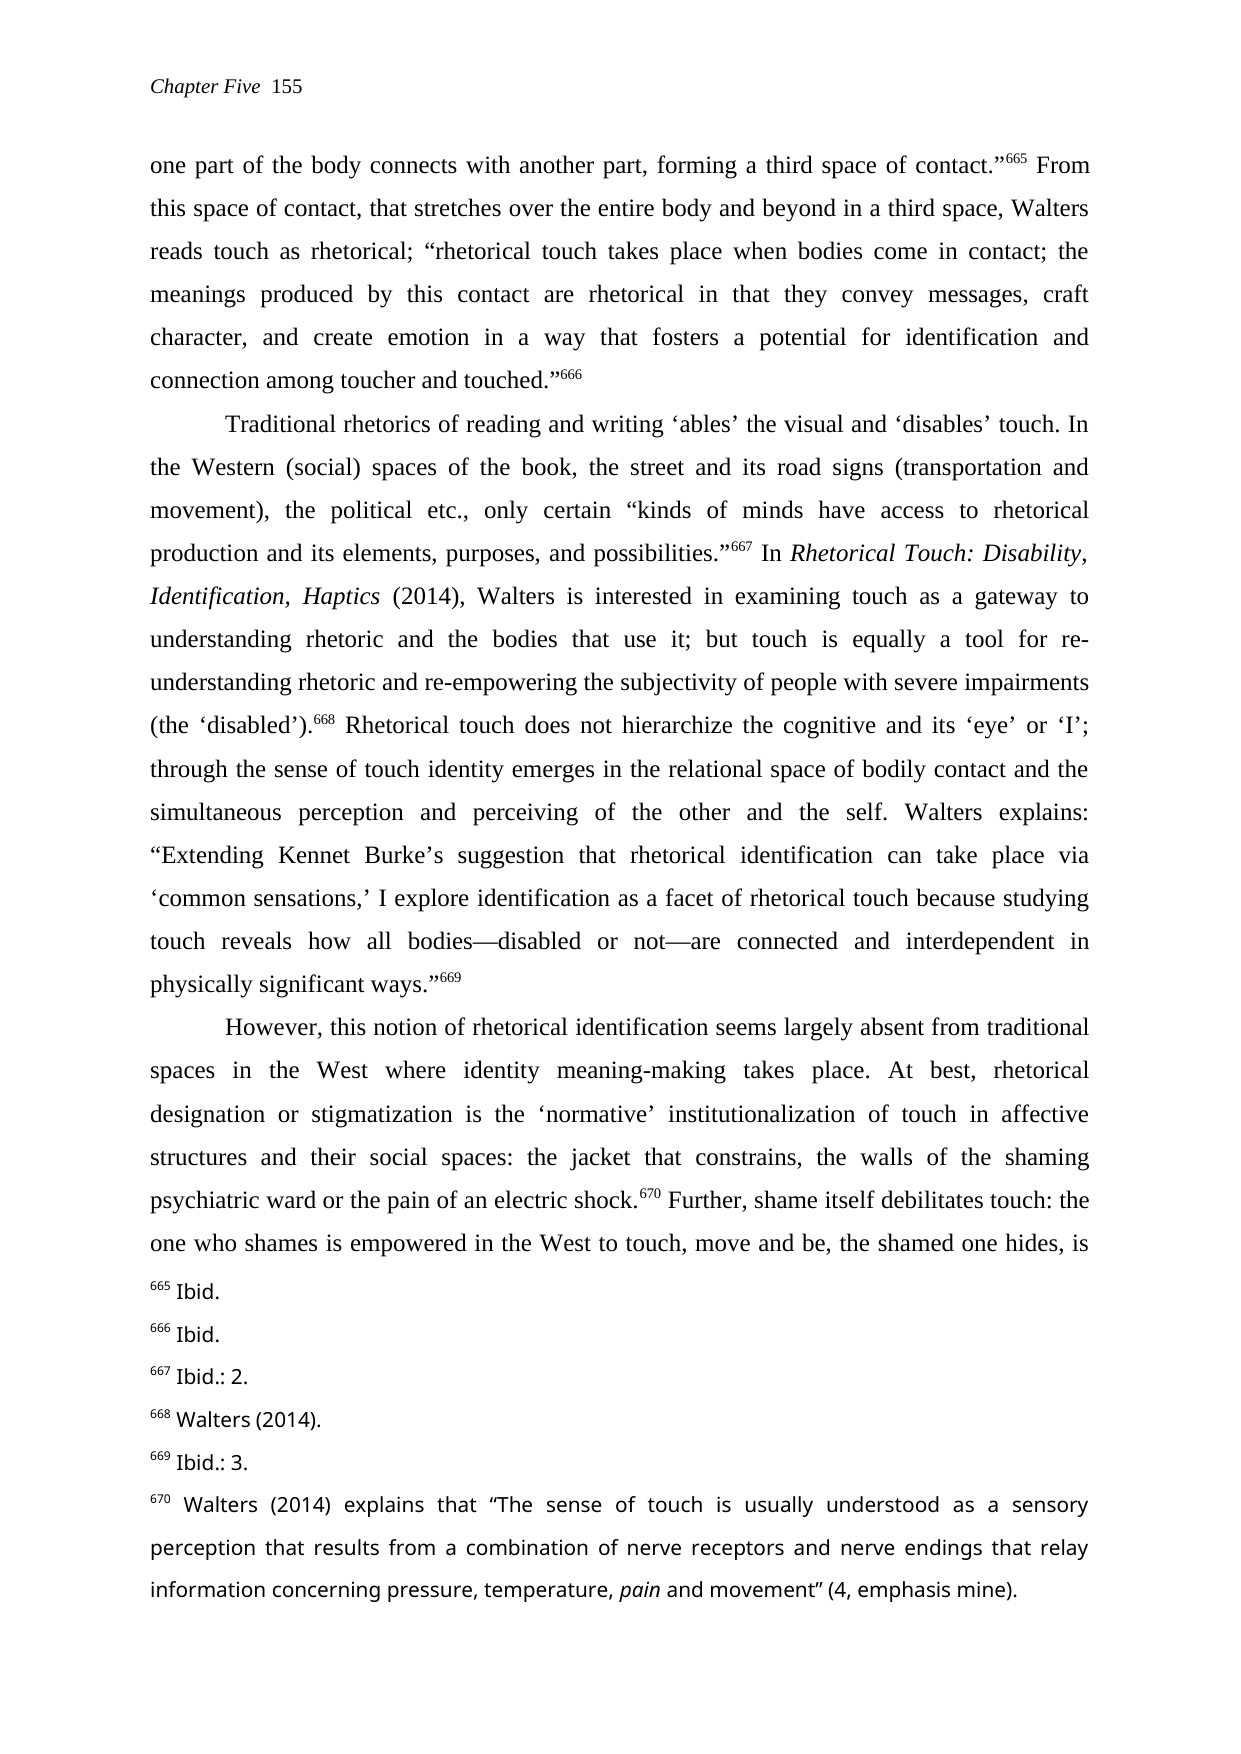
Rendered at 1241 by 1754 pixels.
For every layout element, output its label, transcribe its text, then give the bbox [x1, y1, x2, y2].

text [150, 1012, 1090, 1257]
text Traditional rhetorics of reading and writing ‘ables’ the visual and ‘disables’ touch. In the Western (social) spaces of the book, the street and its road signs (transportation and movement), the political etc., only certain “kinds of minds have access to rhetorical production and its elements, purposes, and possibilities.” In Rhetorical Touch: Disability, Identification, Haptics (2014), Walters is interested in examining touch as a gateway to understanding rhetoric and the bodies that use it; but touch is equally a tool for re-understanding rhetoric and re-empowering the subjectivity of people with severe impairments (the ‘disabled’). Rhetorical touch does not hierarchize the cognitive and its ‘eye’ or ‘I’; through the sense of touch identity emerges in the relational space of bodily contact and the simultaneous perception and perceiving of the other and the self. Walters explains: “Extending Kennet Burke’s suggestion that rhetorical identification can take place via ‘common sensations,’ I explore identification as a facet of rhetorical touch because studying touch reveals how all bodies—disabled or not—are connected and interdependent in physically significant ways.” [150, 409, 1090, 998]
text To further explain in what sense the haptic is an interesting somatic experience for conceptualizing and organizing space, both conceptual and physical (a building, an artwork, a discourse), and how these are invested in affective structures of power, or how touch is invested in affective structures through spaces that organize touch in oftentimes debilitating ways, I draw on Shannon Walters’ book Rhetorical Touch: Disability, Identification, Haptics (2014). Walters defines touch (what I call ‘somatic touch’) as “transformational” and as the sense that “ushers … into personhood, embodiment, and language, creating an ‘I’ in tactile relation to an external world.” What is interesting is that Walters underlines that touch “perceived and a perception, is always relational.” Indeed, “even in the case of self-touch, one part of the body connects with another part, forming a third space of contact.” From this space of contact, that stretches over the entire body and beyond in a third space, Walters reads touch as rhetorical; “rhetorical touch takes place when bodies come in contact; the meanings produced by this contact are rhetorical in that they convey messages, craft character, and create emotion in a way that fosters a potential for identification and connection among toucher and touched.” [150, 150, 1090, 394]
